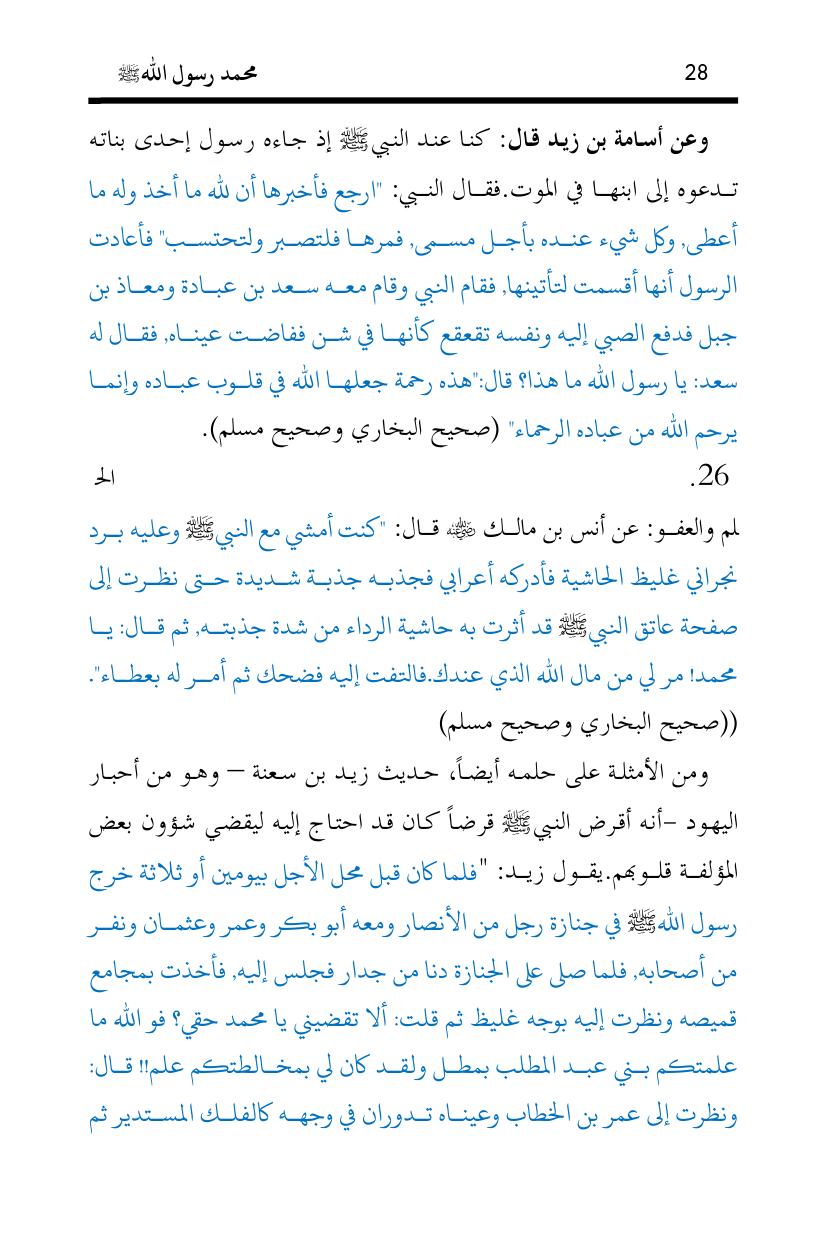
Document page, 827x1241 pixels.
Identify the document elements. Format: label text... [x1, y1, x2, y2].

text وعن أسامة بن زيد قال: كنا عند النبي ج إذ جاءه رسول إحدى بناته تدعوه إلى ابنها في الموت.فقال النبي: "ارجع فأخبرها أن لله ما أخذ وله ما أعطى, وكل شيء عنده بأجل مسمى, فمرها فلتصبر ولتحتسب" فأعادت الرسول أنها أقسمت لتأتينها, فقام النبي وقام معه سعد بن عبادة ومعاذ بن جبل فدفع الصبي إليه ونفسه تقعقع كأنها في شن ففاضت عيناه, فقال له سعد: يا رسول الله ما هذا؟ قال:"هذه رحمة جعلها الله في قلوب عباده وإنما يرحم الله من عباده الرحماء" (صحيح البخاري وصحيح مسلم). [89, 115, 738, 454]
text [89, 748, 738, 1137]
list الحلم والعفو: عن أنس بن مالك س قال: "كنت أمشي مع النبي ج وعليه برد نجراني غليظ الحاشية فأدركه أعرابي فجذبه جذبة شديدة حتى نظرت إلى صفحة عاتق النبي ج قد أثرت به حاشية الرداء من شدة جذبته, ثم قال: يا محمد! مر لي من مال الله الذي عندك.فالتفت إليه فضحك ثم أمر له بعطاء".((صحيح البخاري وصحيح مسلم) [89, 454, 738, 748]
